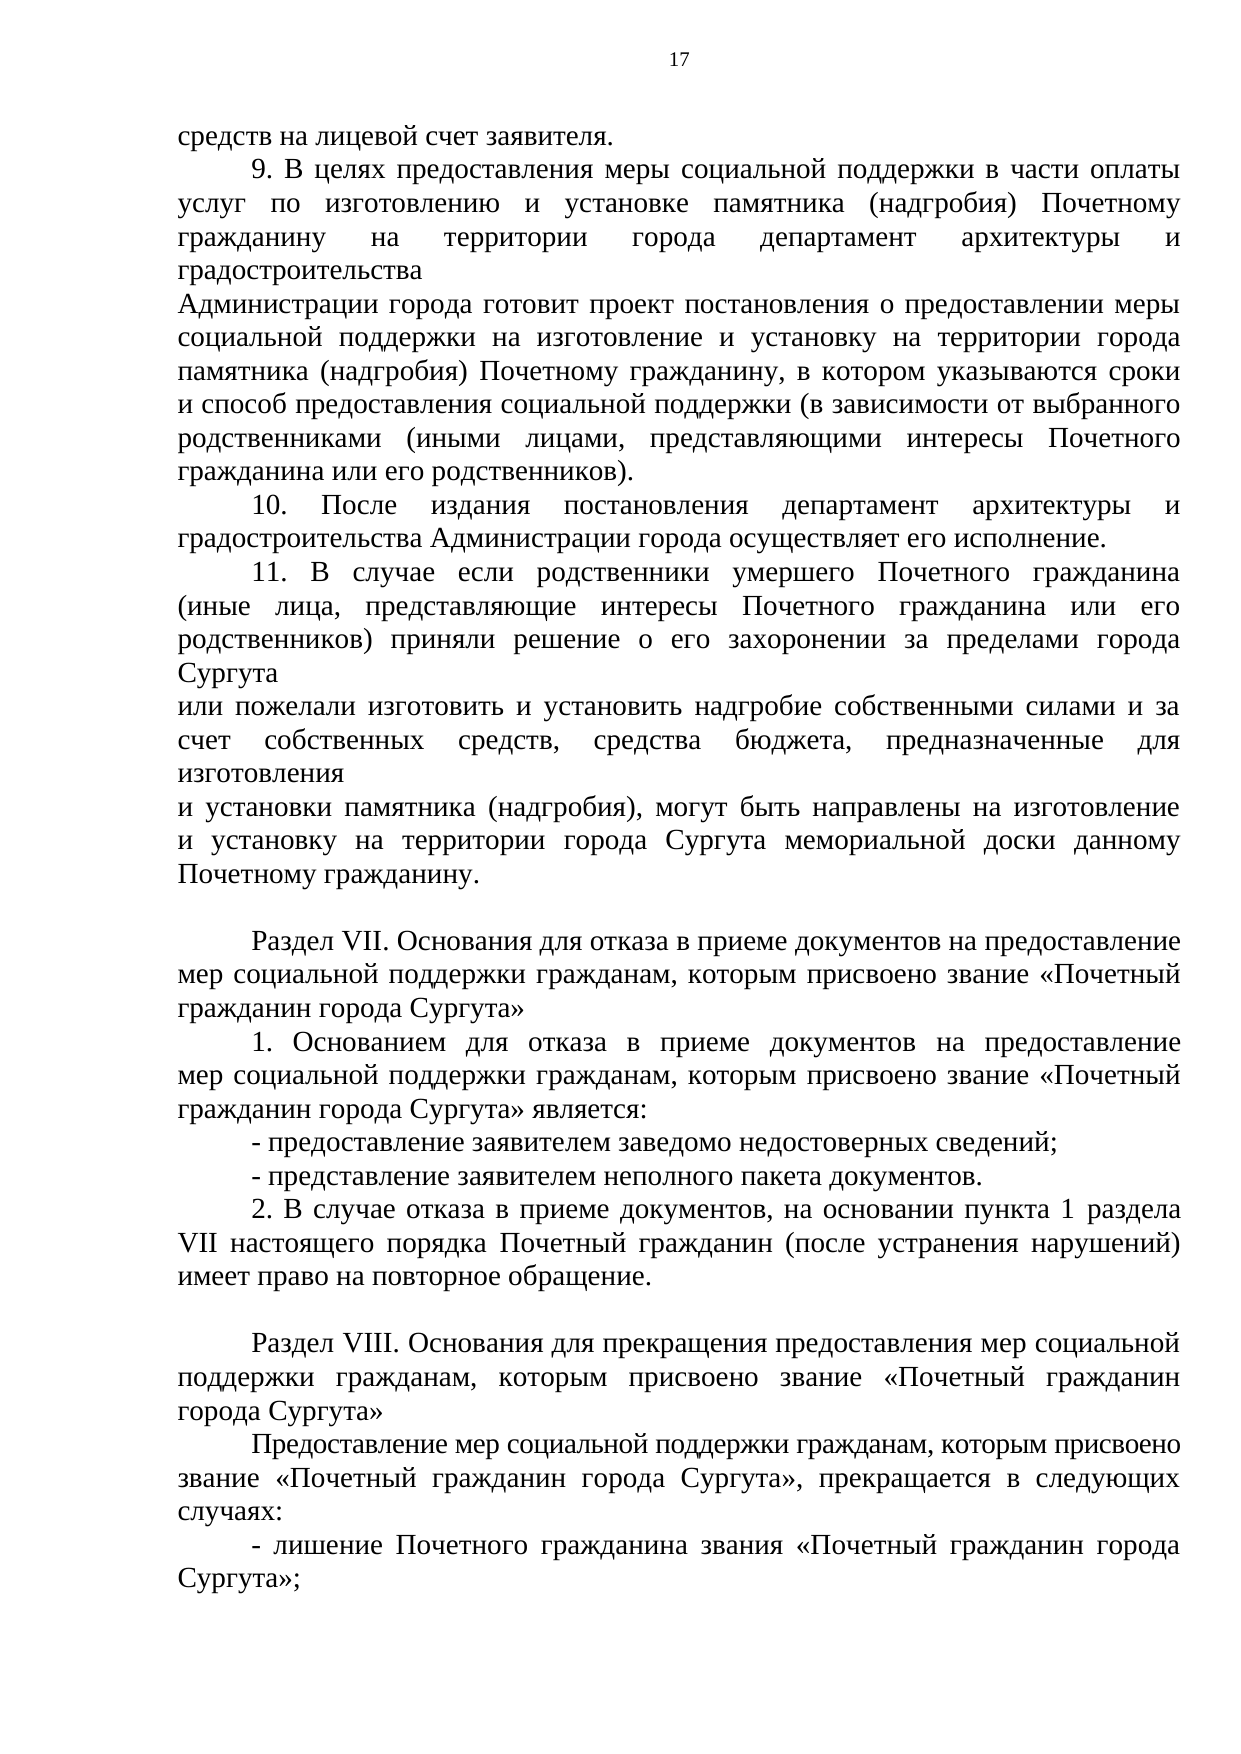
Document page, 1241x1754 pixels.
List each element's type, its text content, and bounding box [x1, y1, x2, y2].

text 10. После издания постановления департамент архитектуры и градостроительства Администрации города осуществляет его исполнение. [177, 487, 1181, 554]
text 9. В целях предоставления меры социальной поддержки в части оплаты услуг по изготовлению и установке памятника (надгробия) Почетному гражданину на территории города департамент архитектуры и градостроительства Администрации города готовит проект постановления о предоставлении меры социальной поддержки на изготовление и установку на территории города памятника (надгробия) Почетному гражданину, в котором указываются сроки и способ предоставления социальной поддержки (в зависимости от выбранного родственниками (иными лицами, представляющими интересы Почетного гражданина или его родственников). [177, 152, 1181, 487]
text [177, 118, 1181, 152]
text 2. В случае отказа в приеме документов, на основании пункта 1 раздела VII настоящего порядка Почетный гражданин (после устранения нарушений) имеет право на повторное обращение. [177, 1191, 1181, 1292]
text - предоставление заявителем заведомо недостоверных сведений; [177, 1124, 1181, 1158]
text 11. В случае если родственники умершего Почетного гражданина (иные лица, представляющие интересы Почетного гражданина или его родственников) приняли решение о его захоронении за пределами города Сургута или пожелали изготовить и установить надгробие собственными силами и за счет собственных средств, средства бюджета, предназначенные для изготовления и установки памятника (надгробия), могут быть направлены на изготовление и установку на территории города Сургута мемориальной доски данному Почетному гражданину. [177, 554, 1181, 889]
text 1. Основанием для отказа в приеме документов на предоставление мер социальной поддержки гражданам, которым присвоено звание «Почетный гражданин города Сургута» является: [177, 1024, 1181, 1124]
text Раздел VIII. Основания для прекращения предоставления мер социальной поддержки гражданам, которым присвоено звание «Почетный гражданин города Сургута» [177, 1326, 1181, 1426]
text Предоставление мер социальной поддержки гражданам, которым присвоено звание «Почетный гражданин города Сургута», прекращается в следующих случаях: [177, 1426, 1181, 1527]
text - лишение Почетного гражданина звания «Почетный гражданин города Сургута»; [177, 1527, 1181, 1594]
text Раздел VII. Основания для отказа в приеме документов на предоставление мер социальной поддержки гражданам, которым присвоено звание «Почетный гражданин города Сургута» [177, 923, 1181, 1024]
text - представление заявителем неполного пакета документов. [177, 1158, 1181, 1191]
